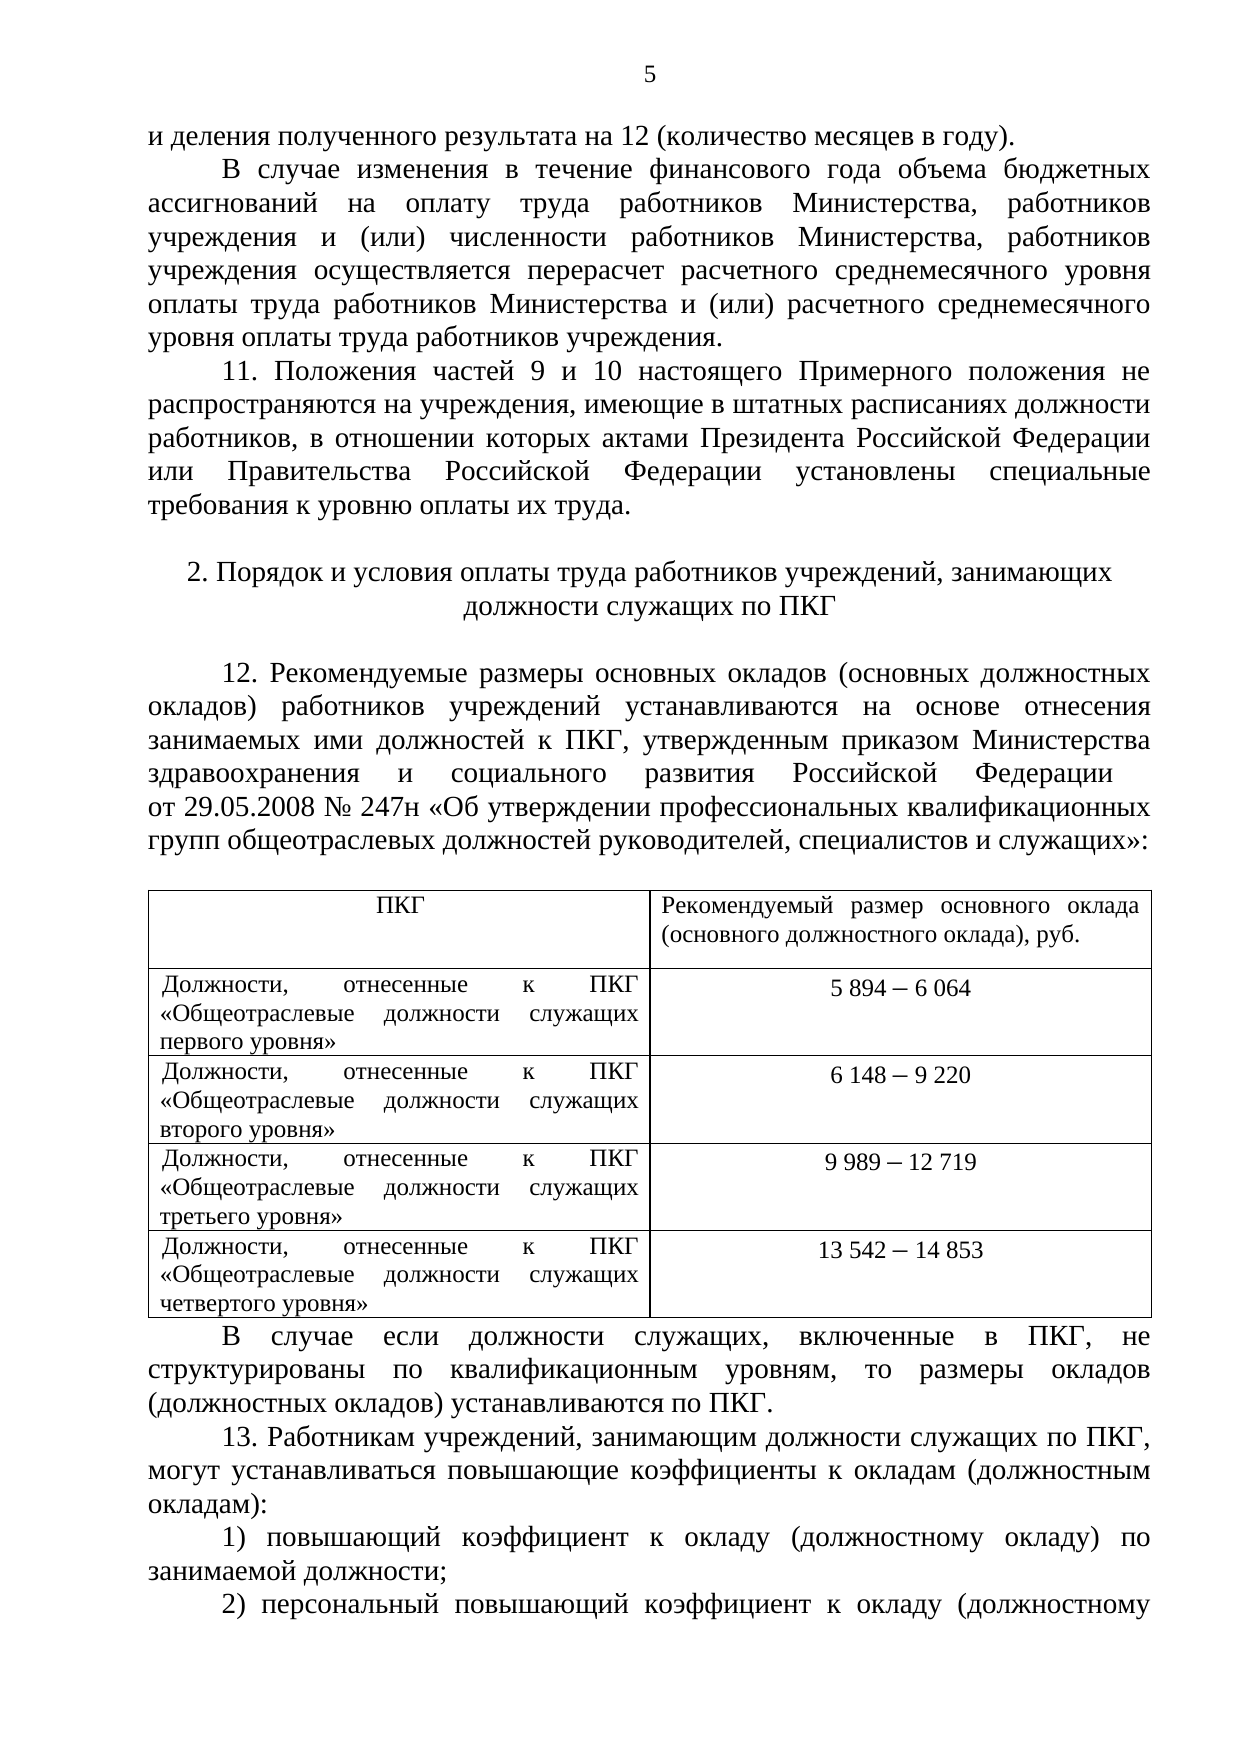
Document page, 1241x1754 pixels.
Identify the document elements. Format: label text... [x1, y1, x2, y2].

table_cell 6 148 – 9 220 [651, 1056, 1151, 1142]
text 1) повышающий коэффициент к окладу (должностному окладу) по занимаемой должности; [148, 1519, 1152, 1586]
text 2. Порядок и условия оплаты труда работников учреждений, занимающих должности служащих по ПКГ [148, 554, 1152, 621]
table_header ПКГ [149, 891, 649, 968]
table_cell Должности, отнесенные к ПКГ «Общеотраслевые должности служащих третьего уровня» [149, 1144, 649, 1230]
text 12. Рекомендуемые размеры основных окладов (основных должностных окладов) работников учреждений устанавливаются на основе отнесения занимаемых ими должностей к ПКГ, утвержденным приказом Министерства здравоохранения и социального развития Российской Федерации от 29.05.2008 № 247н «Об утверждении профессиональных квалификационных групп общеотраслевых должностей руководителей, специалистов и служащих»: [148, 655, 1152, 856]
table_cell Должности, отнесенные к ПКГ «Общеотраслевые должности служащих второго уровня» [149, 1056, 649, 1142]
table_cell 5 894 – 6 064 [651, 969, 1151, 1055]
table_cell Должности, отнесенные к ПКГ «Общеотраслевые должности служащих четвертого уровня» [149, 1231, 649, 1317]
table_cell 9 989 – 12 719 [651, 1144, 1151, 1230]
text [148, 1586, 1152, 1620]
table_header Рекомендуемый размер основного оклада (основного должностного оклада), руб. [651, 891, 1151, 968]
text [148, 118, 1152, 152]
text В случае если должности служащих, включенные в ПКГ, не структурированы по квалификационным уровням, то размеры окладов (должностных окладов) устанавливаются по ПКГ. [148, 1318, 1152, 1419]
table_cell 13 542 – 14 853 [651, 1231, 1151, 1317]
table_cell Должности, отнесенные к ПКГ «Общеотраслевые должности служащих первого уровня» [149, 969, 649, 1055]
text В случае изменения в течение финансового года объема бюджетных ассигнований на оплату труда работников Министерства, работников учреждения и (или) численности работников Министерства, работников учреждения осуществляется перерасчет расчетного среднемесячного уровня оплаты труда работников Министерства и (или) расчетного среднемесячного уровня оплаты труда работников учреждения. [148, 152, 1152, 353]
text 11. Положения частей 9 и 10 настоящего Примерного положения не распространяются на учреждения, имеющие в штатных расписаниях должности работников, в отношении которых актами Президента Российской Федерации или Правительства Российской Федерации установлены специальные требования к уровню оплаты их труда. [148, 353, 1152, 521]
text 13. Работникам учреждений, занимающим должности служащих по ПКГ, могут устанавливаться повышающие коэффициенты к окладам (должностным окладам): [148, 1419, 1152, 1519]
